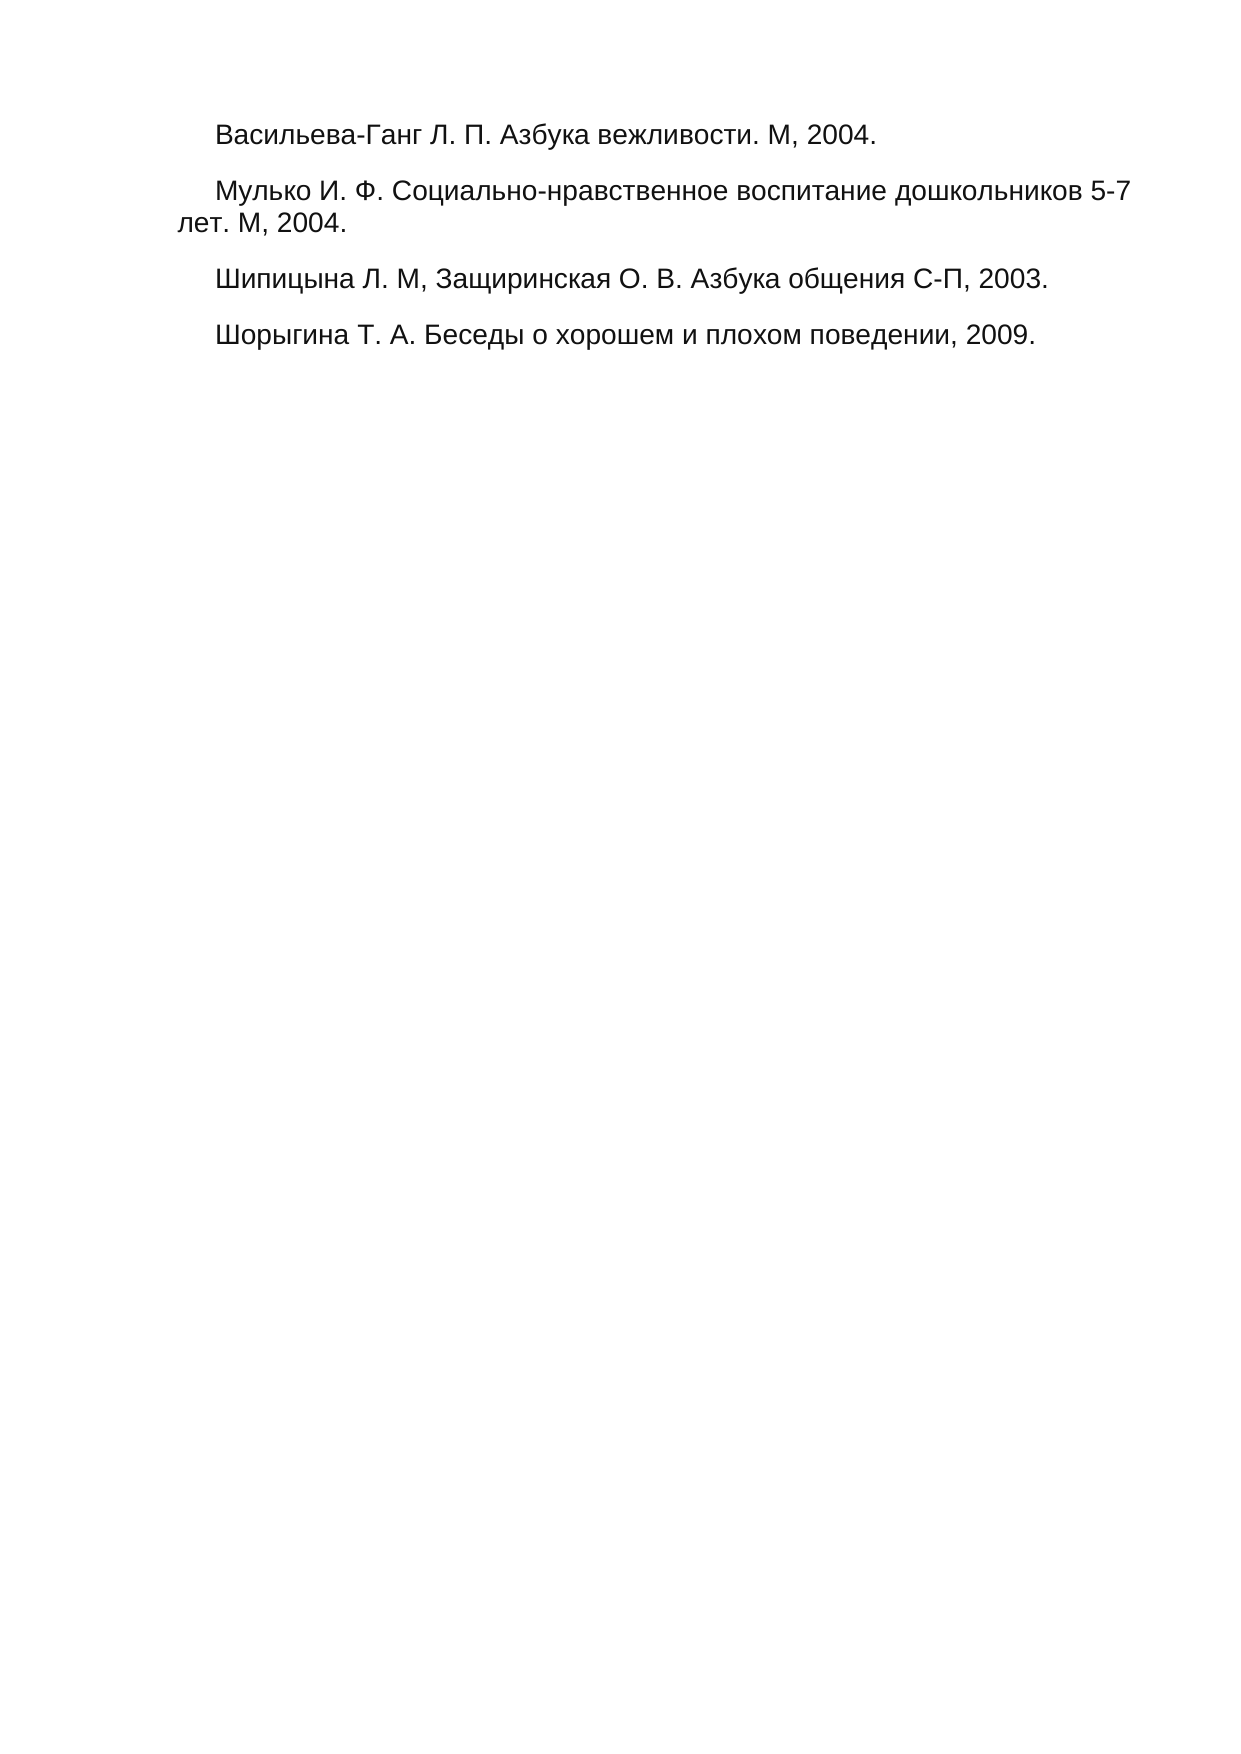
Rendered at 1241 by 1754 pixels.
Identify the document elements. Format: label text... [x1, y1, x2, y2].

text Шорыгина Т. А. Беседы о хорошем и плохом поведении, 2009. [177, 318, 1152, 350]
text Васильева-Ганг Л. П. Азбука вежливости. М, 2004. [177, 118, 1152, 151]
text Мулько И. Ф. Социально-нравственное воспитание дошкольников 5-7 лет. М, 2004. [177, 174, 1152, 239]
text Шипицына Л. М, Защиринская О. В. Азбука общения С-П, 2003. [177, 262, 1152, 294]
